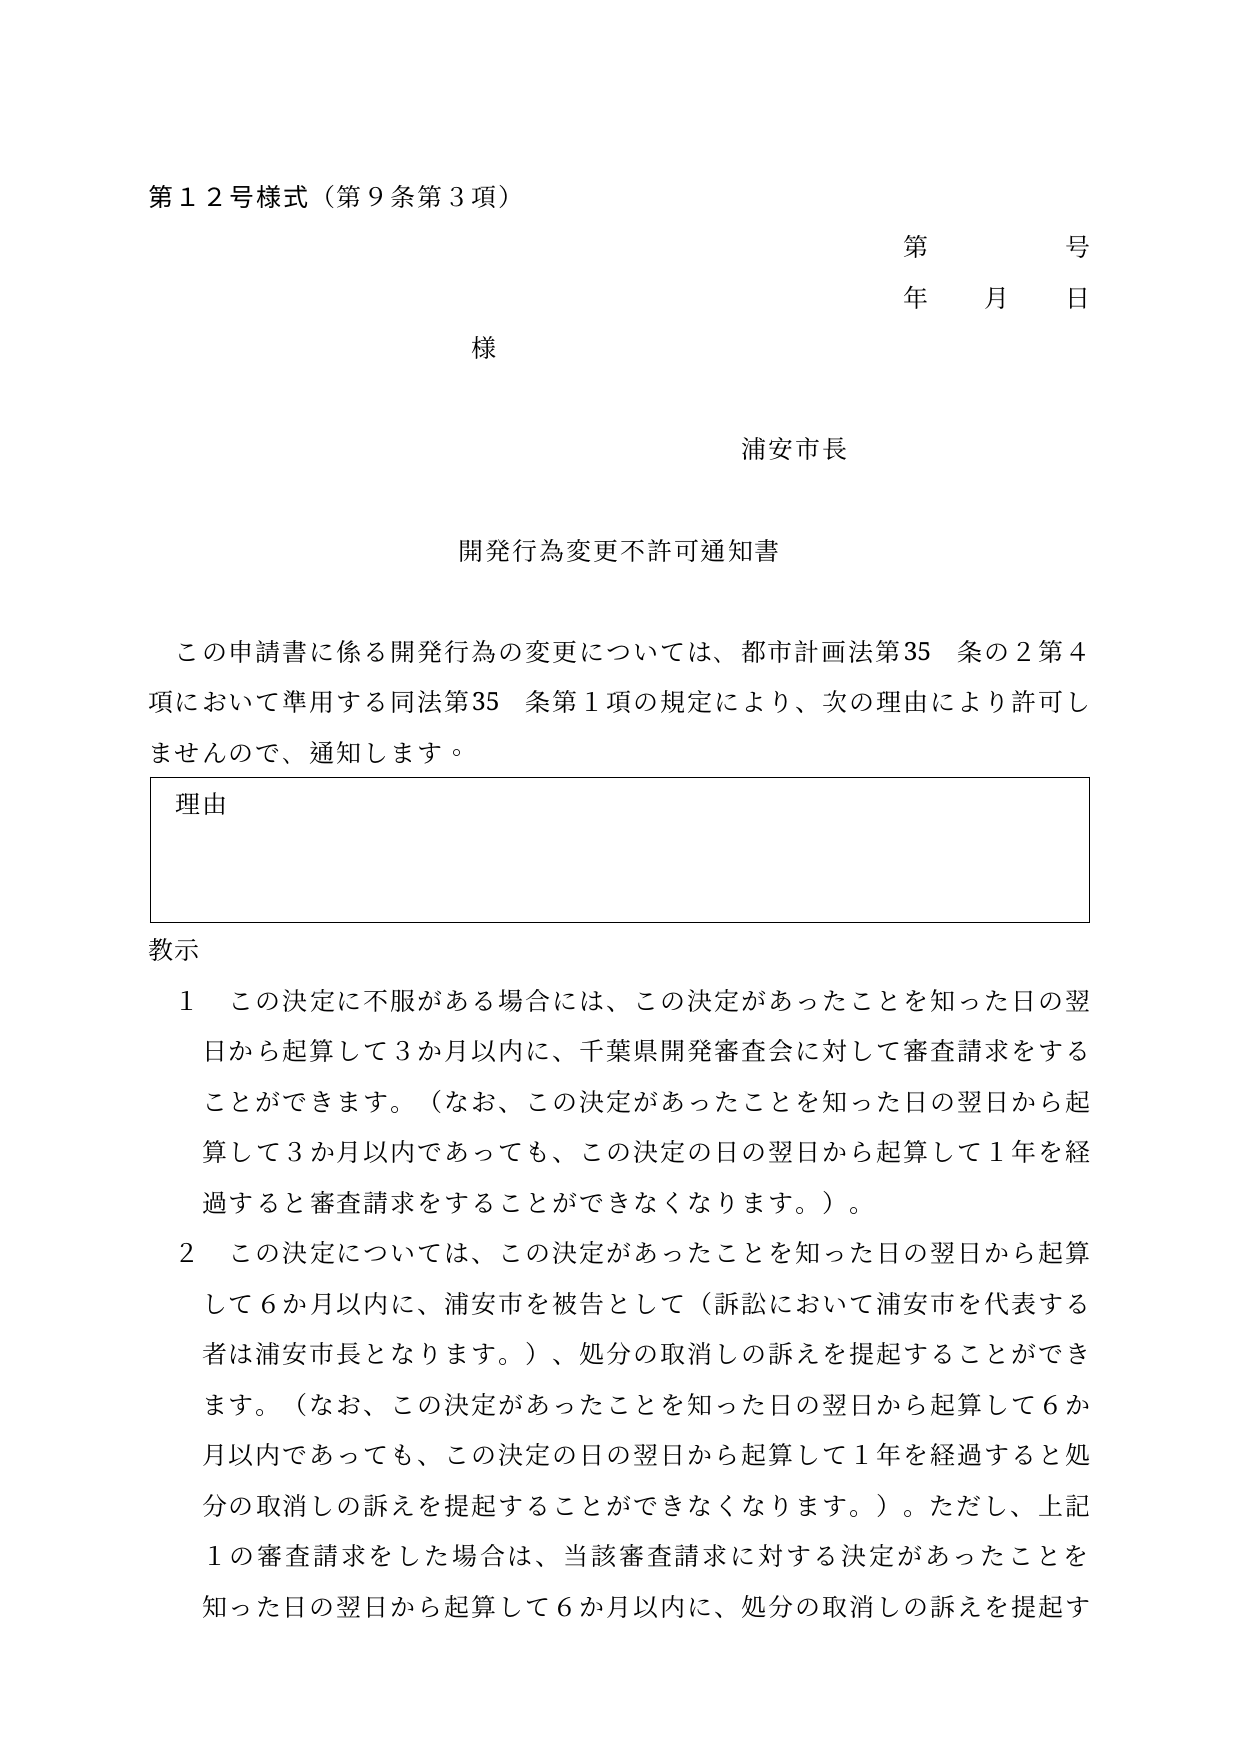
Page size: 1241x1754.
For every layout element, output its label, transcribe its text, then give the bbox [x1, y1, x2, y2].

text 教示 [148, 923, 1092, 974]
table_header 理由 [151, 778, 1089, 922]
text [148, 1226, 1092, 1631]
text この申請書に係る開発行為の変更については､都市計画法第35条の２第４項において準用する同法第35条第１項の規定により、次の理由により許可しませんので､通知します。 [148, 625, 1092, 777]
text 開発行為変更不許可通知書 [148, 524, 1092, 574]
text 年 月 日 [148, 271, 1092, 322]
text 第１２号様式（第９条第３項） [148, 170, 1092, 221]
text 様 [148, 322, 1092, 372]
text 第 号 [148, 221, 1092, 271]
text 浦安市長 [148, 423, 1092, 473]
text １ この決定に不服がある場合には、この決定があったことを知った日の翌日から起算して３か月以内に、千葉県開発審査会に対して審査請求をすることができます。（なお、この決定があったことを知った日の翌日から起算して３か月以内であっても、この決定の日の翌日から起算して１年を経過すると審査請求をすることができなくなります。）。 [148, 974, 1092, 1226]
